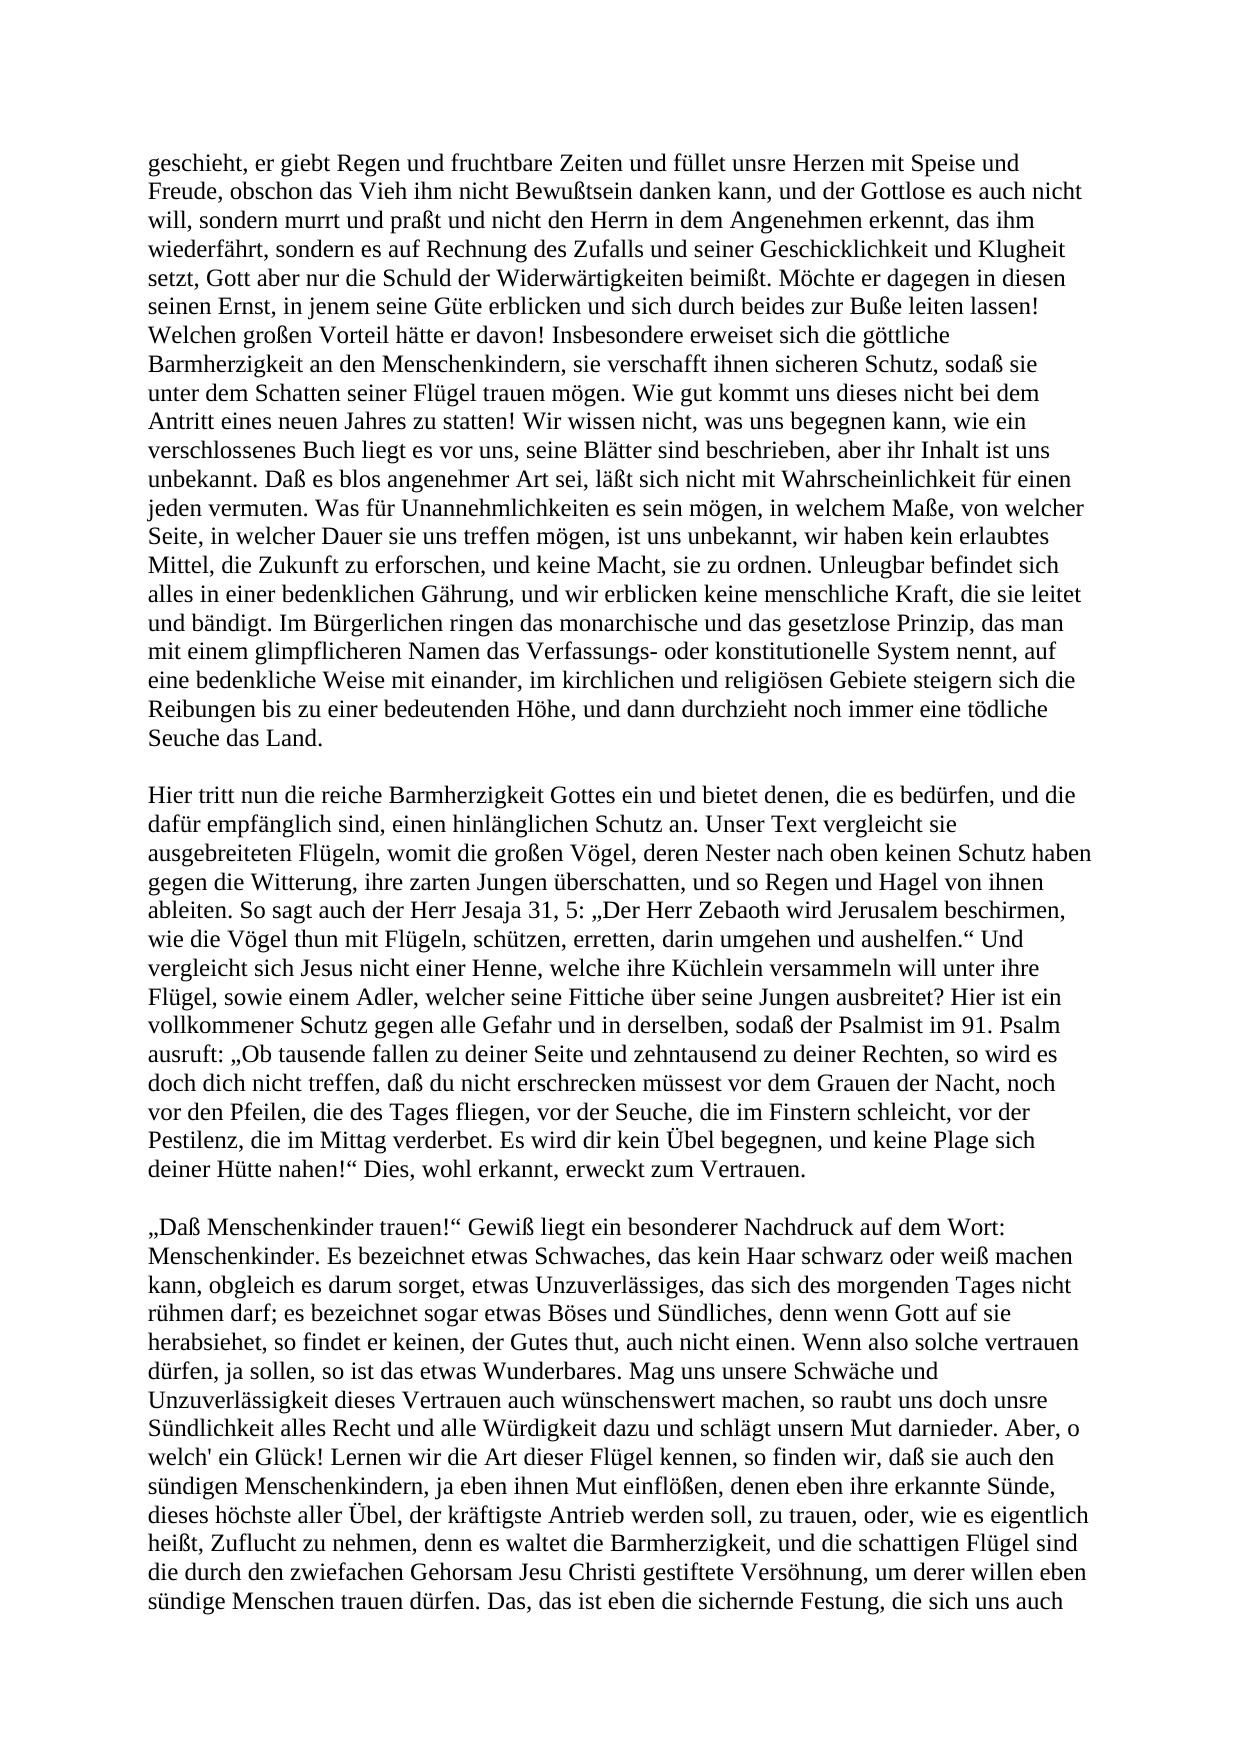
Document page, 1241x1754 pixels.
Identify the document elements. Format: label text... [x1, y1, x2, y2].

text Der heilige Psalmist preiset den wohlthätigen Reichtum der Güte Gottes nach unserm andern Teile wegen ihrer kostbaren, begehrenswerten Erweisungen und Wirkungen. Zuerst preiset er sie im allgemeinen: „Du hilfst beiden, Menschen und Vieh.“ Er thut alle Hilfe, so auf Erden geschieht, er giebt Regen und fruchtbare Zeiten und füllet unsre Herzen mit Speise und Freude, obschon das Vieh ihm nicht Bewußtsein danken kann, und der Gottlose es auch nicht will, sondern murrt und praßt und nicht den Herrn in dem Angenehmen erkennt, das ihm wiederfährt, sondern es auf Rechnung des Zufalls und seiner Geschicklichkeit und Klugheit setzt, Gott aber nur die Schuld der Widerwärtigkeiten beimißt. Möchte er dagegen in diesen seinen Ernst, in jenem seine Güte erblicken und sich durch beides zur Buße leiten lassen! Welchen großen Vorteil hätte er davon! Insbesondere erweiset sich die göttliche Barmherzigkeit an den Menschenkindern, sie verschafft ihnen sicheren Schutz, sodaß sie unter dem Schatten seiner Flügel trauen mögen. Wie gut kommt uns dieses nicht bei dem Antritt eines neuen Jahres zu statten! Wir wissen nicht, was uns begegnen kann, wie ein verschlossenes Buch liegt es vor uns, seine Blätter sind beschrieben, aber ihr Inhalt ist uns unbekannt. Daß es blos angenehmer Art sei, läßt sich nicht mit Wahrscheinlichkeit für einen jeden vermuten. Was für Unannehmlichkeiten es sein mögen, in welchem Maße, von welcher Seite, in welcher Dauer sie uns treffen mögen, ist uns unbekannt, wir haben kein erlaubtes Mittel, die Zukunft zu erforschen, und keine Macht, sie zu ordnen. Unleugbar befindet sich alles in einer bedenklichen Gährung, und wir erblicken keine menschliche Kraft, die sie leitet und bändigt. Im Bürgerlichen ringen das monarchische und das gesetzlose Prinzip, das man mit einem glimpflicheren Namen das Verfassungs- oder konstitutionelle System nennt, auf eine bedenkliche Weise mit einander, im kirchlichen und religiösen Gebiete steigern sich die Reibungen bis zu einer bedeutenden Höhe, und dann durchzieht noch immer eine tödliche Seuche das Land. [148, 217, 1093, 907]
subtitle II. [148, 148, 1093, 184]
text Hier tritt nun die reiche Barmherzigkeit Gottes ein und bietet denen, die es bedürfen, und die dafür empfänglich sind, einen hinlänglichen Schutz an. Unser Text vergleicht sie ausgebreiteten Flügeln, womit die großen Vögel, deren Nester nach oben keinen Schutz haben gegen die Witterung, ihre zarten Jungen überschatten, und so Regen und Hagel von ihnen ableiten. So sagt auch der Herr Jesaja 31, 5: „Der Herr Zebaoth wird Jerusalem beschirmen, wie die Vögel thun mit Flügeln, schützen, erretten, darin umgehen und aushelfen.“ Und vergleicht sich Jesus nicht einer Henne, welche ihre Küchlein versammeln will unter ihre Flügel, sowie einem Adler, welcher seine Fittiche über seine Jungen ausbreitet? Hier ist ein vollkommener Schutz gegen alle Gefahr und in derselben, sodaß der Psalmist im 91. Psalm ausruft: „Ob tausende fallen zu deiner Seite und zehntausend zu deiner Rechten, so wird es doch dich nicht treffen, daß du nicht erschrecken müssest vor dem Grauen der Nacht, noch vor den Pfeilen, die des Tages fliegen, vor der Seuche, die im Finstern schleicht, vor der Pestilenz, die im Mittag verderbet. Es wird dir kein Übel begegnen, und keine Plage sich deiner Hütte nahen!“ Dies, wohl erkannt, erweckt zum Vertrauen. [148, 936, 1093, 1338]
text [148, 1367, 1093, 1626]
